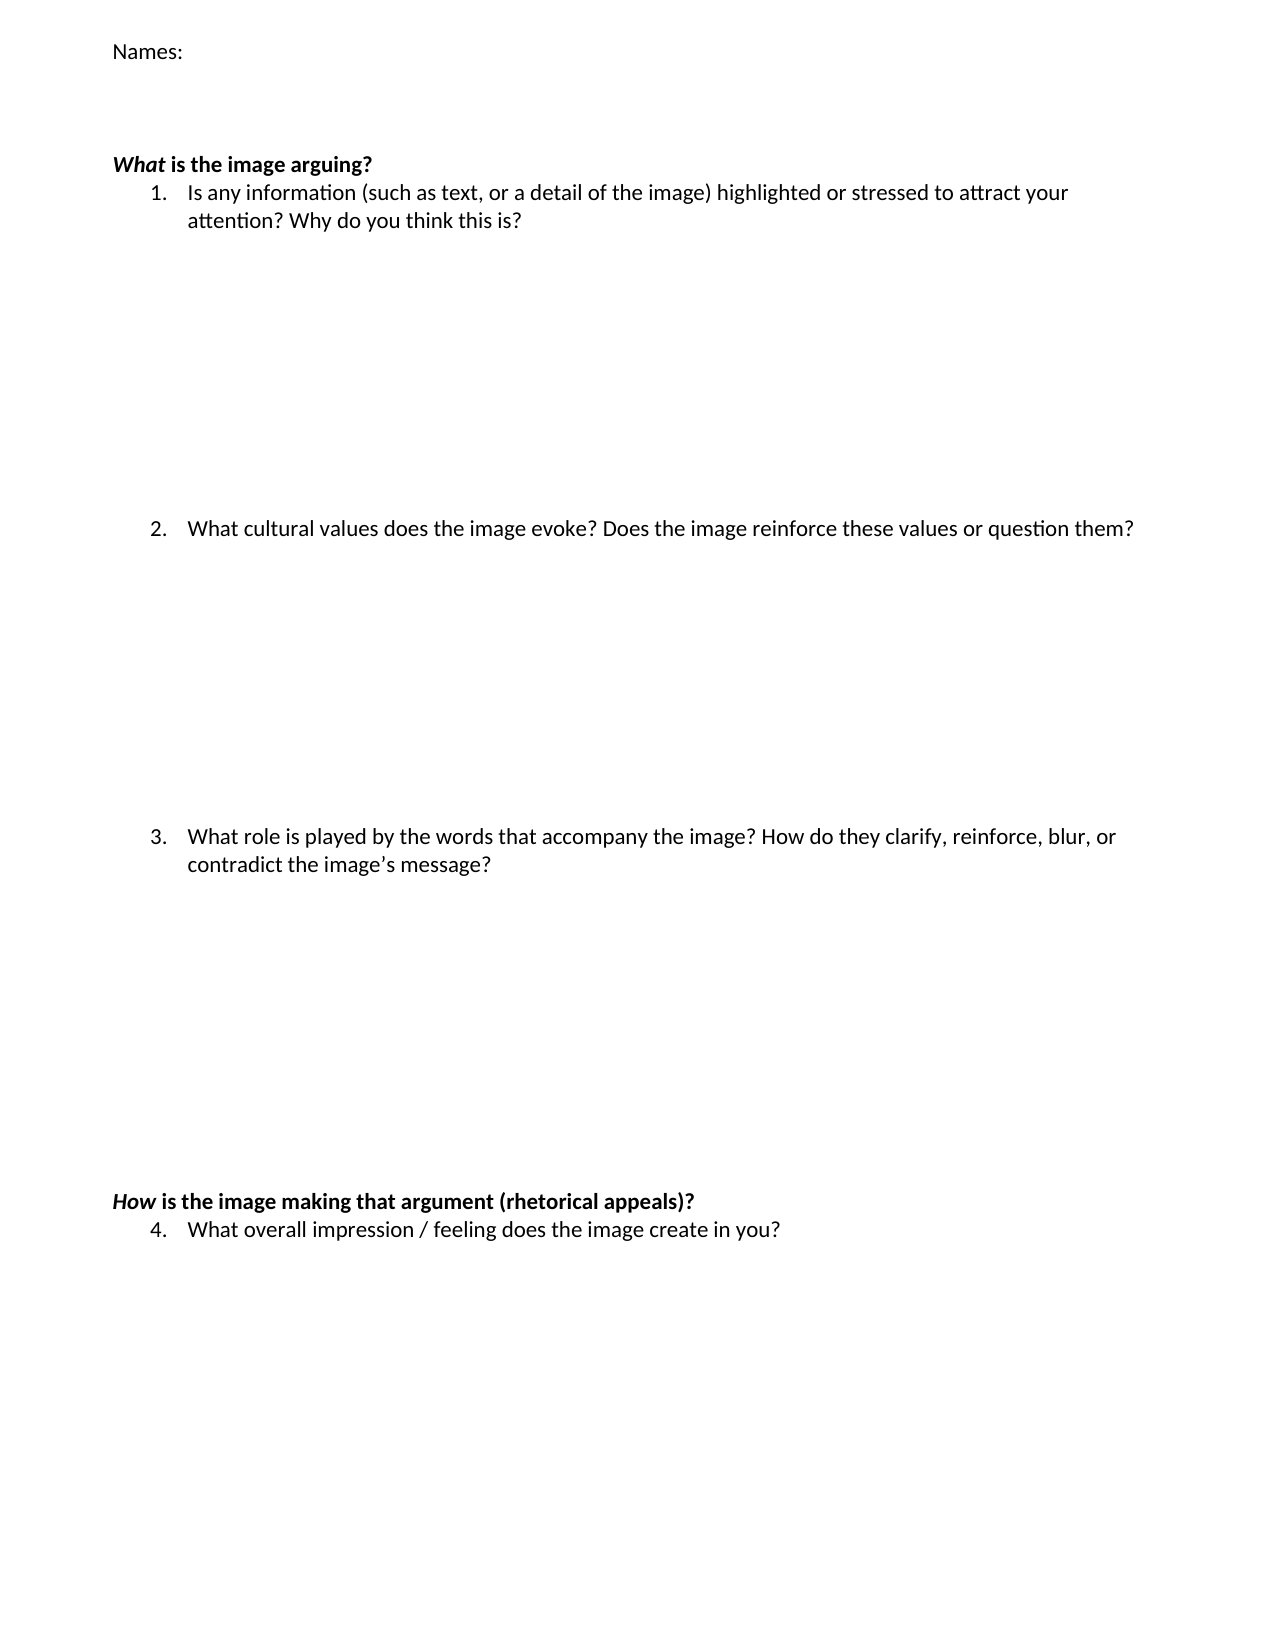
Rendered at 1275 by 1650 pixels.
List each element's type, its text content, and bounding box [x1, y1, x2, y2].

text What is the image arguing? [112, 150, 1162, 178]
list Is any information (such as text, or a detail of the image) highlighted or stressed to attract your attention? Why do you think this is? [150, 178, 1162, 234]
text How is the image making that argument (rhetorical appeals)? [112, 1187, 1162, 1215]
list What role is played by the words that accompany the image? How do they clarify, reinforce, blur, or contradict the image’s message? [150, 822, 1162, 878]
list What overall impression / feeling does the image create in you? [150, 1215, 1162, 1243]
list What cultural values does the image evoke? Does the image reinforce these values or question them? [150, 514, 1162, 542]
